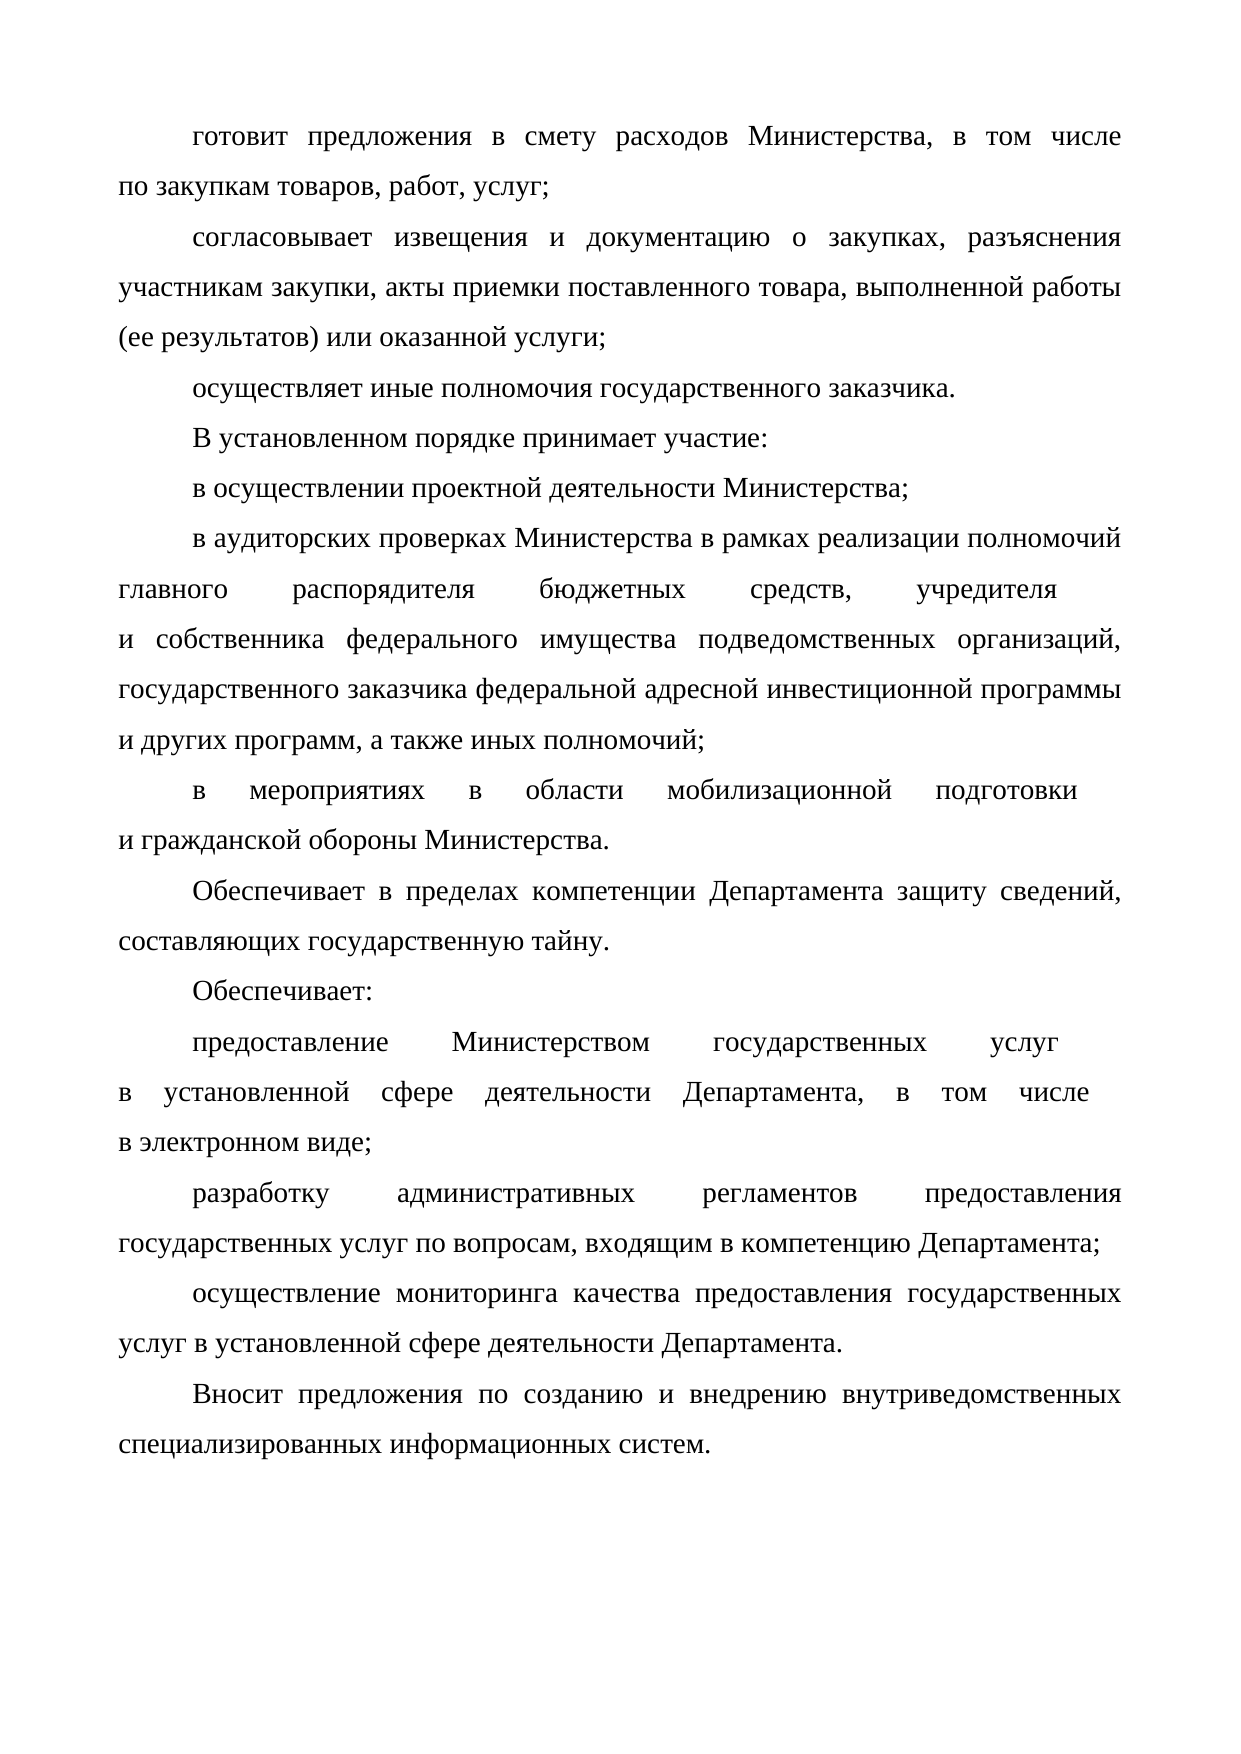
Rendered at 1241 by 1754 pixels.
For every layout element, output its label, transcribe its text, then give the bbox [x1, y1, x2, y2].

text готовит предложения в смету расходов Министерства, в том числе по закупкам товаров, работ, услуг; [118, 118, 1122, 202]
text осуществляет иные полномочия государственного заказчика. [118, 370, 1122, 403]
text Вносит предложения по созданию и внедрению внутриведомственных специализированных информационных систем. [118, 1376, 1122, 1460]
text в аудиторских проверках Министерства в рамках реализации полномочий главного распорядителя бюджетных средств, учредителя и собственника федерального имущества подведомственных организаций, государственного заказчика федеральной адресной инвестиционной программы и других программ, а также иных полномочий; [118, 521, 1122, 755]
text согласовывает извещения и документацию о закупках, разъяснения участникам закупки, акты приемки поставленного товара, выполненной работы (ее результатов) или оказанной услуги; [118, 219, 1122, 353]
text в осуществлении проектной деятельности Министерства; [118, 470, 1122, 504]
text В установленном порядке принимает участие: [118, 420, 1122, 453]
text разработку административных регламентов предоставления государственных услуг по вопросам, входящим в компетенцию Департамента; [118, 1175, 1122, 1258]
text осуществление мониторинга качества предоставления государственных услуг в установленной сфере деятельности Департамента. [118, 1275, 1122, 1359]
text Обеспечивает в пределах компетенции Департамента защиту сведений, составляющих государственную тайну. [118, 873, 1122, 957]
text предоставление Министерством государственных услуг в установленной сфере деятельности Департамента, в том числе в электронном виде; [118, 1024, 1122, 1158]
text в мероприятиях в области мобилизационной подготовки и гражданской обороны Министерства. [118, 772, 1122, 856]
text Обеспечивает: [118, 973, 1122, 1007]
